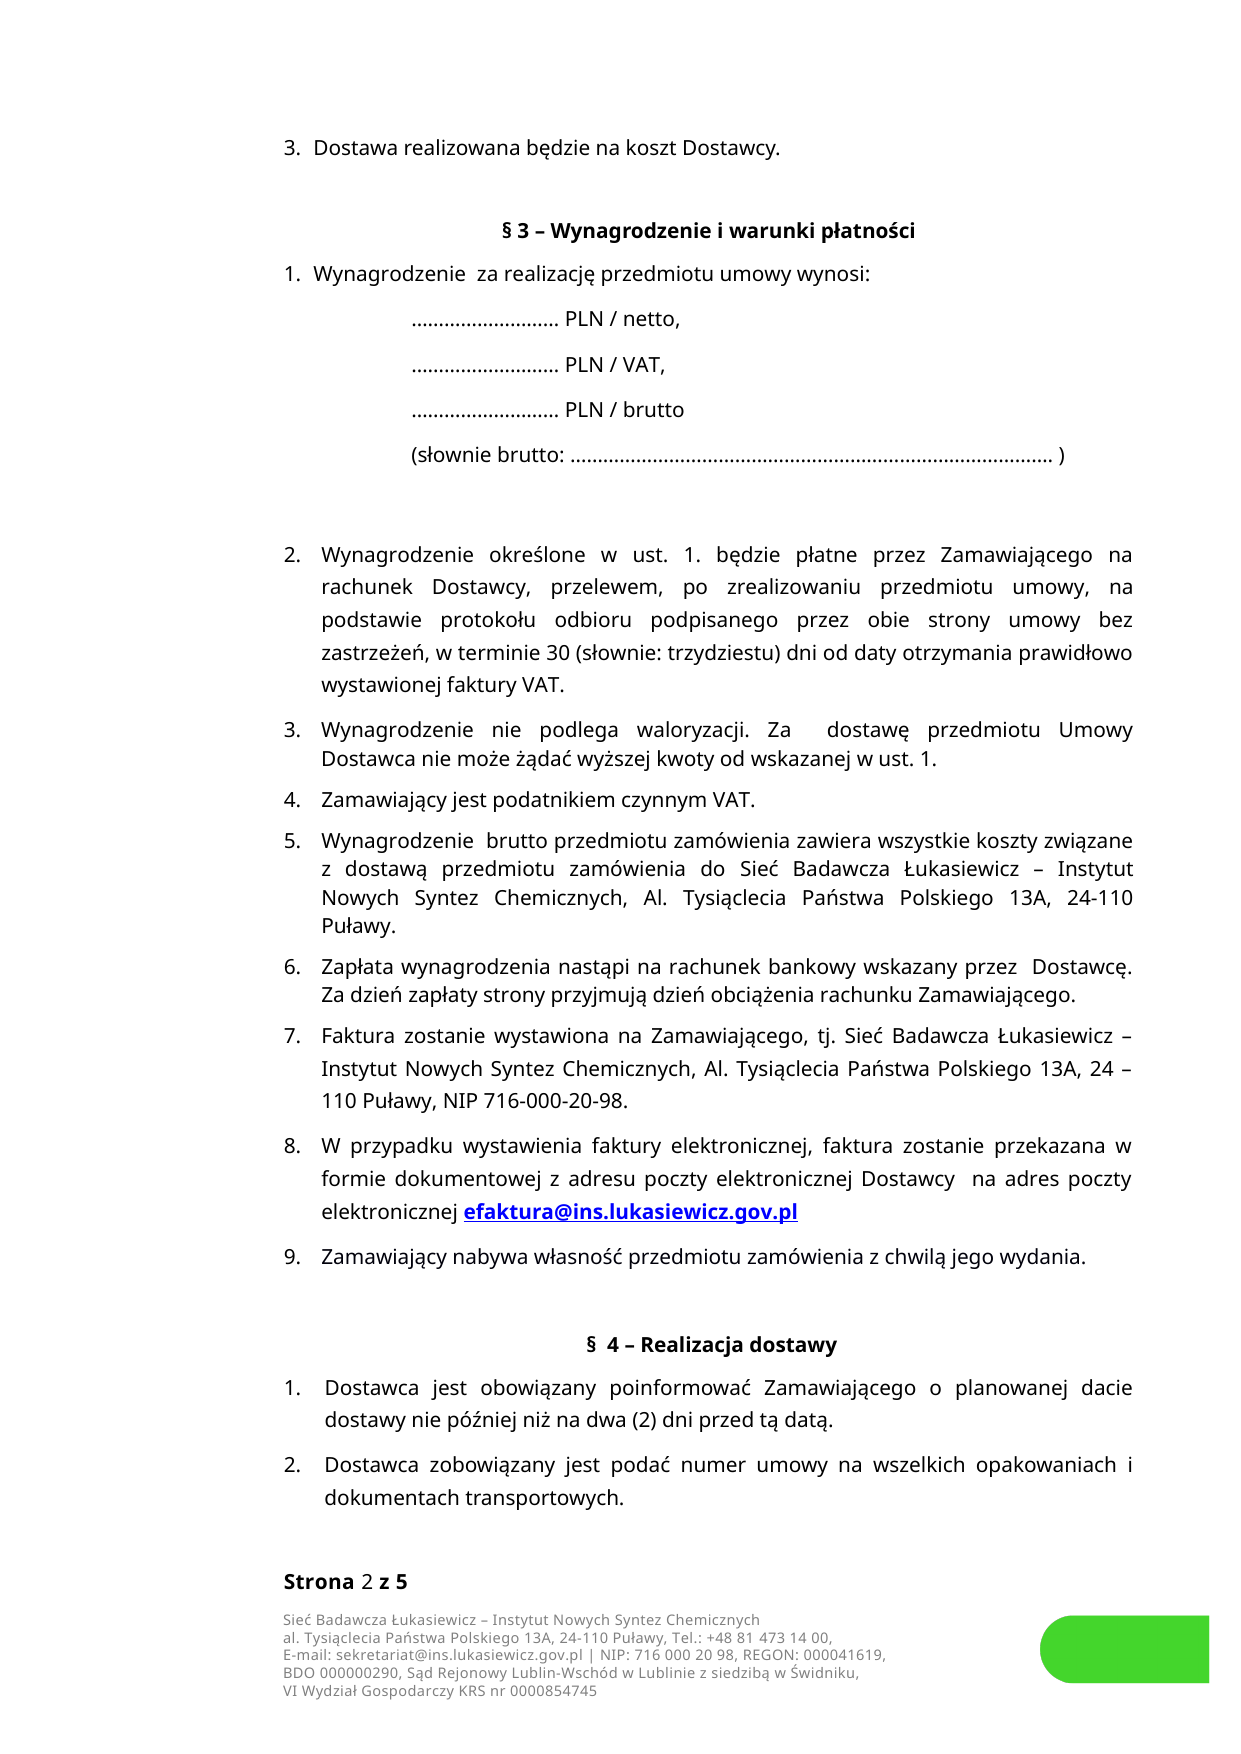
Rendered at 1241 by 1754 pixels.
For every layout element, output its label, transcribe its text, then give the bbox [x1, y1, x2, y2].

list Wynagrodzenie brutto przedmiotu zamówienia zawiera wszystkie koszty związane z dostawą przedmiotu zamówienia do Sieć Badawcza Łukasiewicz – Instytut Nowych Syntez Chemicznych, Al. Tysiąclecia Państwa Polskiego 13A, 24-110 Puławy. [283, 826, 1134, 939]
text § 4 – Realizacja dostawy [283, 1330, 1134, 1358]
list Dostawca zobowiązany jest podać numer umowy na wszelkich opakowaniach i dokumentach transportowych. [283, 1450, 1134, 1511]
text (słownie brutto: ……………………………………………………………………………. ) [337, 440, 1134, 468]
picture [1036, 1611, 1239, 1752]
list Wynagrodzenie nie podlega waloryzacji. Za dostawę przedmiotu Umowy Dostawca nie może żądać wyższej kwoty od wskazanej w ust. 1. [283, 715, 1134, 772]
list Faktura zostanie wystawiona na Zamawiającego, tj. Sieć Badawcza Łukasiewicz – Instytut Nowych Syntez Chemicznych, Al. Tysiąclecia Państwa Polskiego 13A, 24 – 110 Puławy, NIP 716-000-20-98. [283, 1021, 1133, 1115]
list Wynagrodzenie za realizację przedmiotu umowy wynosi: [283, 259, 1134, 288]
text ……………………… PLN / brutto [337, 395, 1134, 423]
list Zamawiający jest podatnikiem czynnym VAT. [283, 785, 1134, 813]
text § 3 – Wynagrodzenie i warunki płatności [283, 217, 1134, 245]
list Dostawa realizowana będzie na koszt Dostawcy. [283, 133, 1134, 161]
text ……………………… PLN / netto, [337, 304, 1134, 333]
list W przypadku wystawienia faktury elektronicznej, faktura zostanie przekazana w formie dokumentowej z adresu poczty elektronicznej Dostawcy na adres poczty elektronicznej efaktura@ins.lukasiewicz.gov.pl [283, 1132, 1133, 1225]
list Zamawiający nabywa własność przedmiotu zamówienia z chwilą jego wydania. [283, 1242, 1134, 1270]
text ……………………… PLN / VAT, [337, 350, 1134, 378]
list Zapłata wynagrodzenia nastąpi na rachunek bankowy wskazany przez Dostawcę. Za dzień zapłaty strony przyjmują dzień obciążenia rachunku Zamawiającego. [283, 952, 1134, 1009]
list Wynagrodzenie określone w ust. 1. będzie płatne przez Zamawiającego na rachunek Dostawcy, przelewem, po zrealizowaniu przedmiotu umowy, na podstawie protokołu odbioru podpisanego przez obie strony umowy bez zastrzeżeń, w terminie 30 (słownie: trzydziestu) dni od daty otrzymania prawidłowo wystawionej faktury VAT. [283, 540, 1134, 699]
list Dostawca jest obowiązany poinformować Zamawiającego o planowanej dacie dostawy nie później niż na dwa (2) dni przed tą datą. [283, 1373, 1134, 1434]
